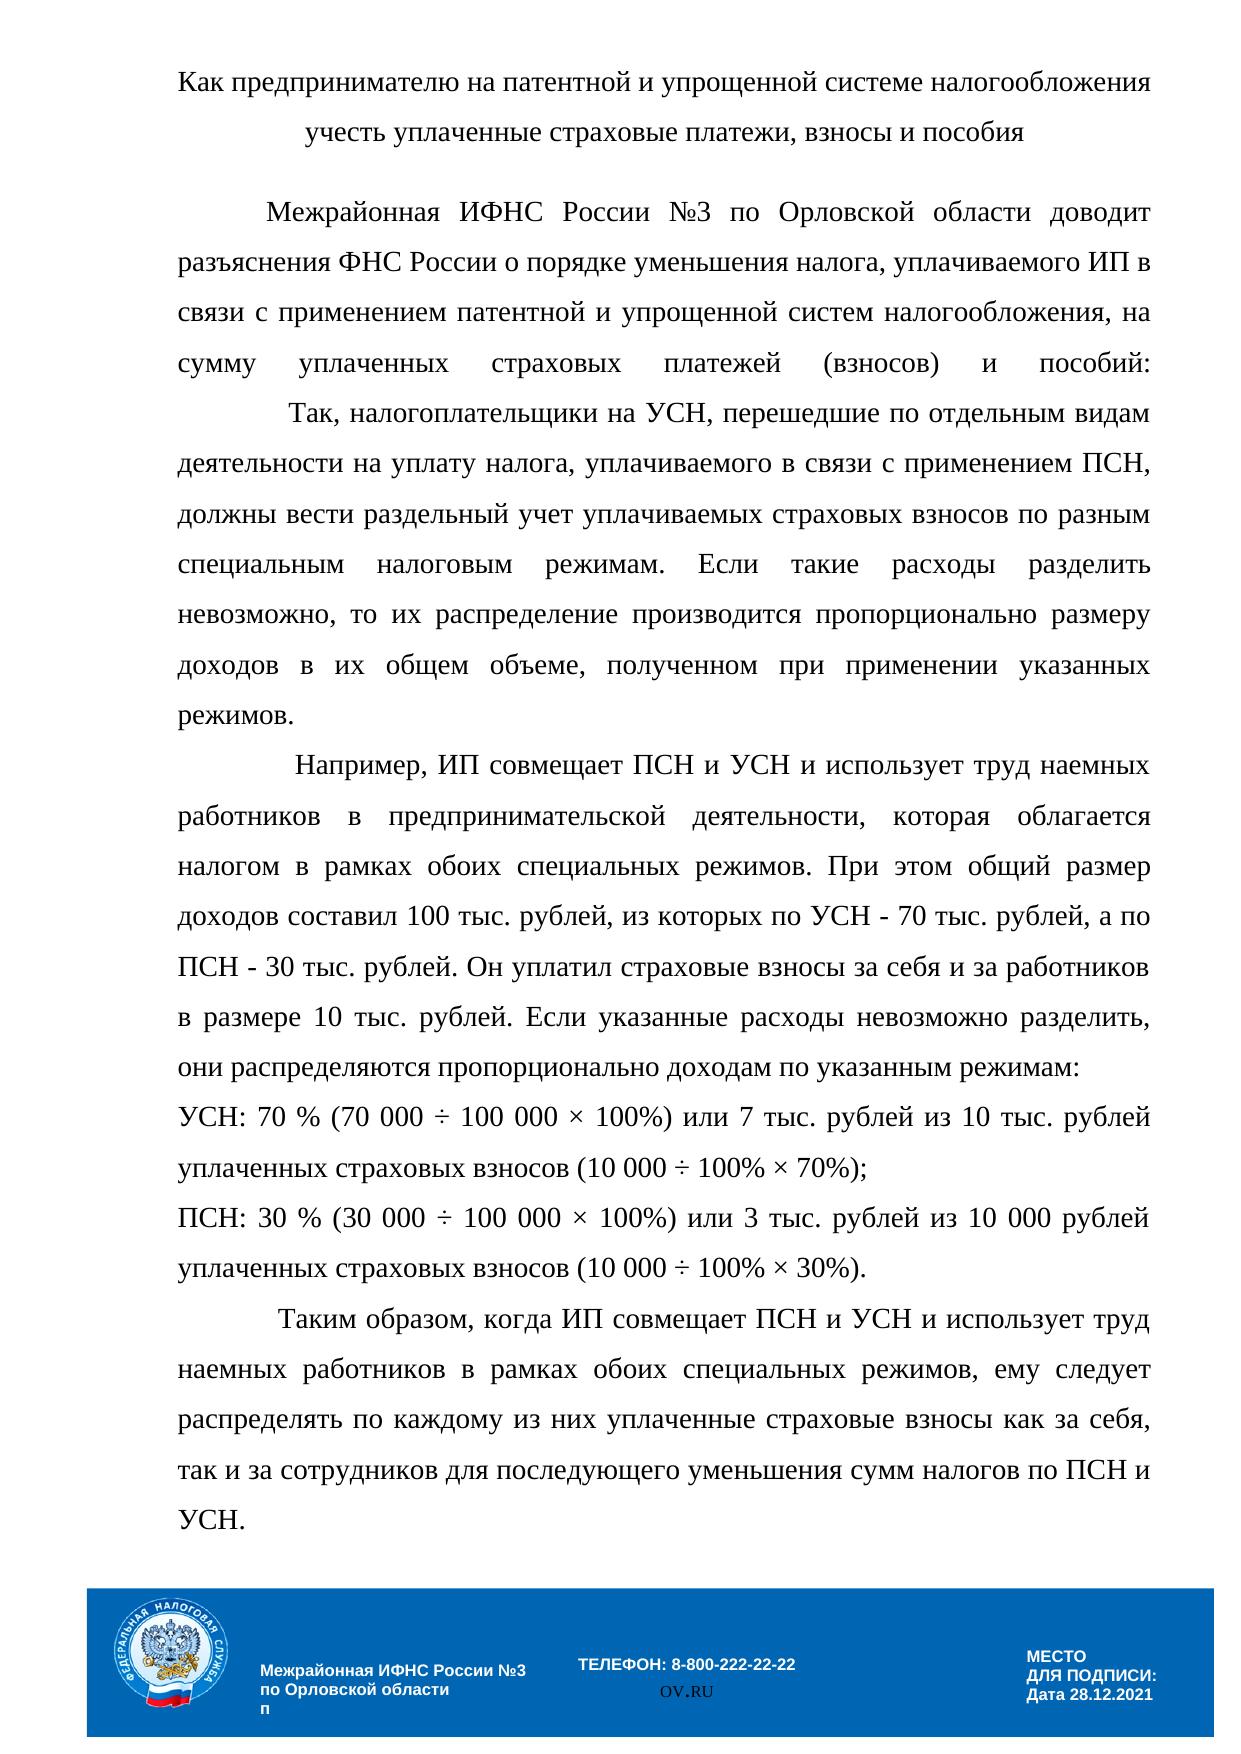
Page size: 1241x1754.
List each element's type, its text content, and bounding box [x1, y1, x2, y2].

text Как предпринимателю на патентной и упрощенной системе налогообложения учесть уплаченные страховые платежи, взносы и пособия [177, 64, 1152, 148]
text ПСН: 30 % (30 000 ÷ 100 000 × 100%) или 3 тыс. рублей из 10 000 рублей уплаченных страховых взносов (10 000 ÷ 100% × 30%). [177, 1200, 1152, 1284]
text Таким образом, когда ИП совмещает ПСН и УСН и использует труд наемных работников в рамках обоих специальных режимов, ему следует распределять по каждому из них уплаченные страховые взносы как за себя, так и за сотрудников для последующего уменьшения сумм налогов по ПСН и УСН. [177, 1301, 1152, 1536]
text Межрайонная ИФНС России №3 по Орловской области доводит разъяснения ФНС России о порядке уменьшения налога, уплачиваемого ИП в связи с применением патентной и упрощенной систем налогообложения, на сумму уплаченных страховых платежей (взносов) и пособий: Так, налогоплательщики на УСН, перешедшие по отдельным видам деятельности на уплату налога, уплачиваемого в связи с применением ПСН, должны вести раздельный учет уплачиваемых страховых взносов по разным специальным налоговым режимам. Если такие расходы разделить невозможно, то их распределение производится пропорционально размеру доходов в их общем объеме, полученном при применении указанных режимов. Например, ИП совмещает ПСН и УСН и использует труд наемных работников в предпринимательской деятельности, которая облагается налогом в рамках обоих специальных режимов. При этом общий размер доходов составил 100 тыс. рублей, из которых по УСН - 70 тыс. рублей, а по ПСН - 30 тыс. рублей. Он уплатил страховые взносы за себя и за работников в размере 10 тыс. рублей. Если указанные расходы невозможно разделить, они распределяются пропорционально доходам по указанным режимам: [177, 194, 1152, 1083]
picture [98, 1588, 244, 1721]
text УСН: 70 % (70 000 ÷ 100 000 × 100%) или 7 тыс. рублей из 10 тыс. рублей уплаченных страховых взносов (10 000 ÷ 100% × 70%); [177, 1099, 1152, 1183]
